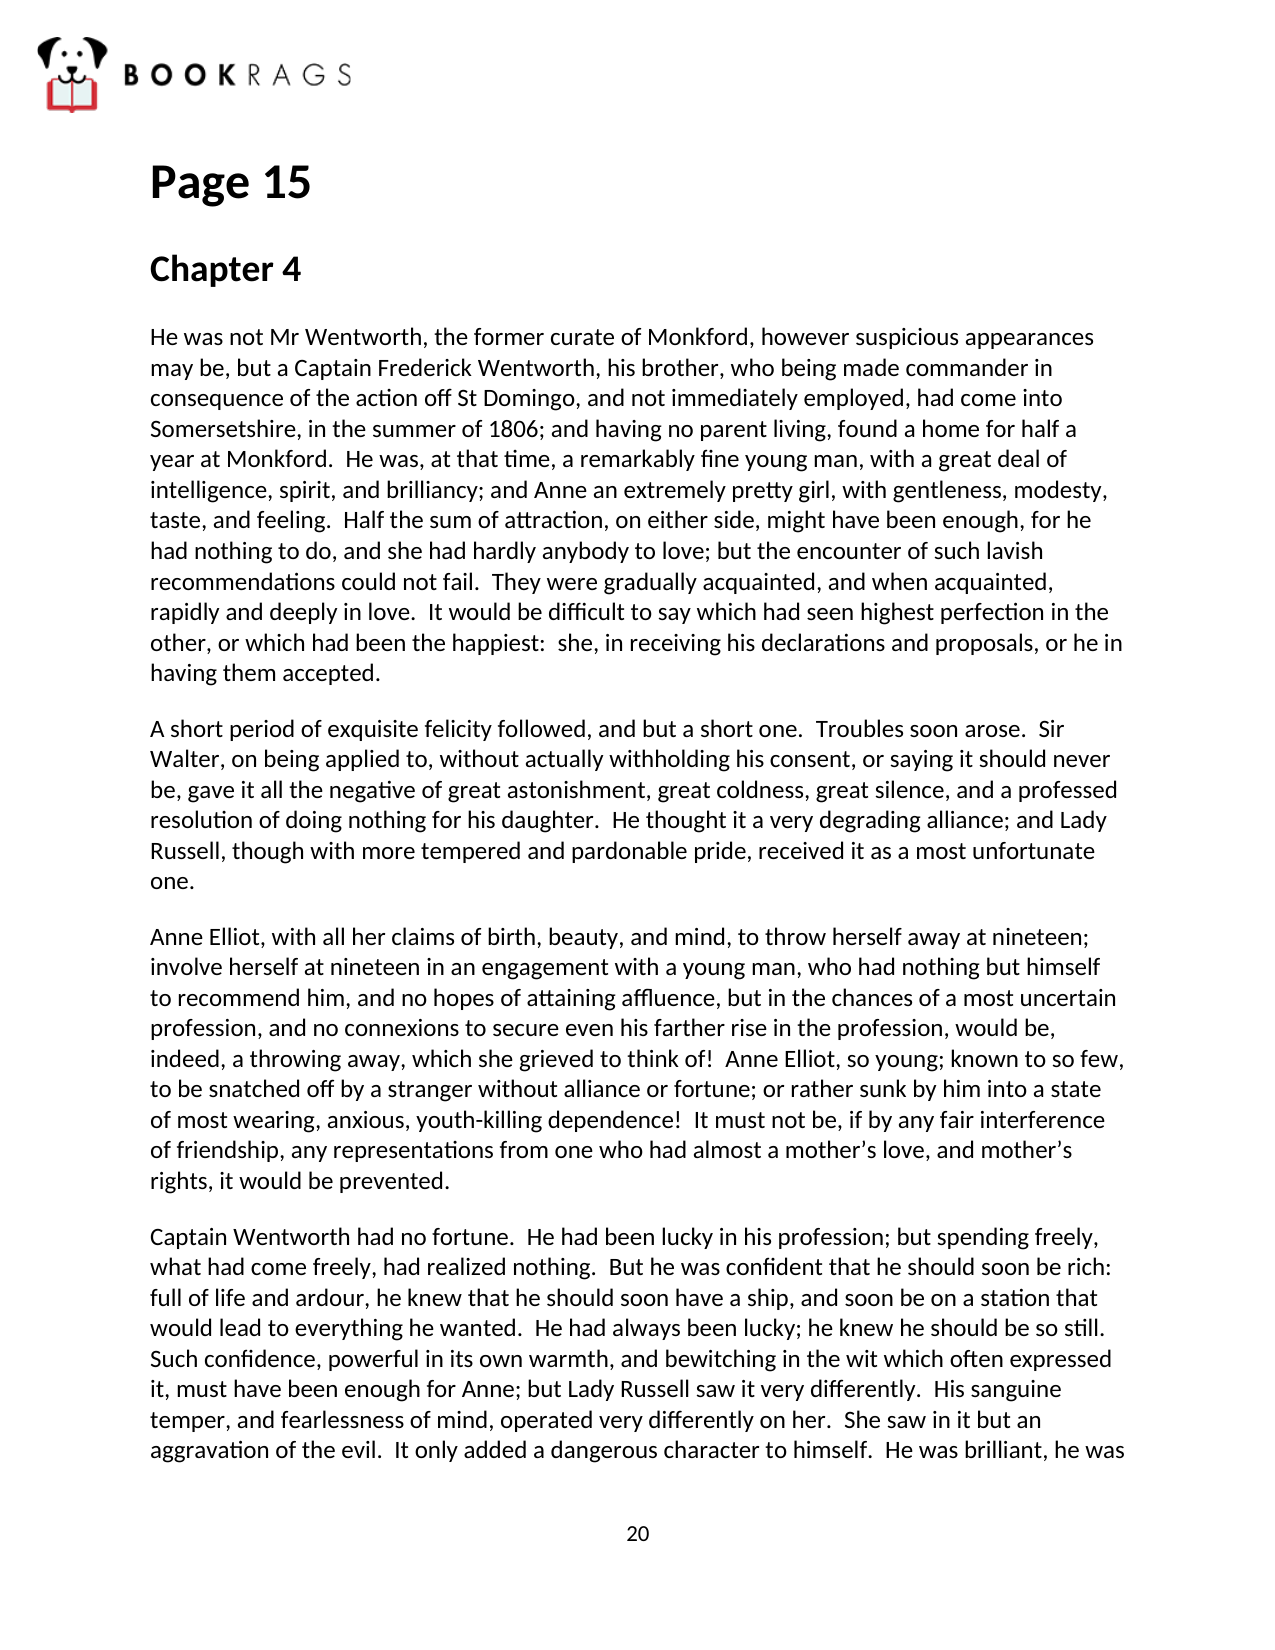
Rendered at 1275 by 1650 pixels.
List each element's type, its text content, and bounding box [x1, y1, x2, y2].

text Chapter 4 [150, 244, 1125, 290]
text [150, 1221, 1125, 1465]
text A short period of exquisite felicity followed, and but a short one. Troubles soon arose. Sir Walter, on being applied to, without actually withholding his consent, or saying it should never be, gave it all the negative of great astonishment, great coldness, great silence, and a professed resolution of doing nothing for his daughter. He thought it a very degrading alliance; and Lady Russell, though with more tempered and pardonable pride, received it as a most unfortunate one. [150, 713, 1125, 896]
text Anne Elliot, with all her claims of birth, beauty, and mind, to throw herself away at nineteen; involve herself at nineteen in an engagement with a young man, who had nothing but himself to recommend him, and no hopes of attaining affluence, but in the chances of a most uncertain profession, and no connexions to secure even his farther rise in the profession, would be, indeed, a throwing away, which she grieved to think of! Anne Elliot, so young; known to so few, to be snatched off by a stranger without alliance or fortune; or rather sunk by him into a state of most wearing, anxious, youth-killing dependence! It must not be, if by any fair interference of friendship, any representations from one who had almost a mother’s love, and mother’s rights, it would be prevented. [150, 921, 1125, 1196]
text Page 15 [150, 150, 1125, 211]
text He was not Mr Wentworth, the former curate of Monkford, however suspicious appearances may be, but a Captain Frederick Wentworth, his brother, who being made commander in consequence of the action off St Domingo, and not immediately employed, had come into Somersetshire, in the summer of 1806; and having no parent living, found a home for half a year at Monkford. He was, at that time, a remarkably fine young man, with a great deal of intelligence, spirit, and brilliancy; and Anne an extremely pretty girl, with gentleness, modesty, taste, and feeling. Half the sum of attraction, on either side, might have been enough, for he had nothing to do, and she had hardly anybody to love; but the encounter of such lavish recommendations could not fail. They were gradually acquainted, and when acquainted, rapidly and deeply in love. It would be difficult to say which had seen highest perfection in the other, or which had been the happiest: she, in receiving his declarations and proposals, or he in having them accepted. [150, 322, 1125, 688]
picture [37, 37, 351, 113]
